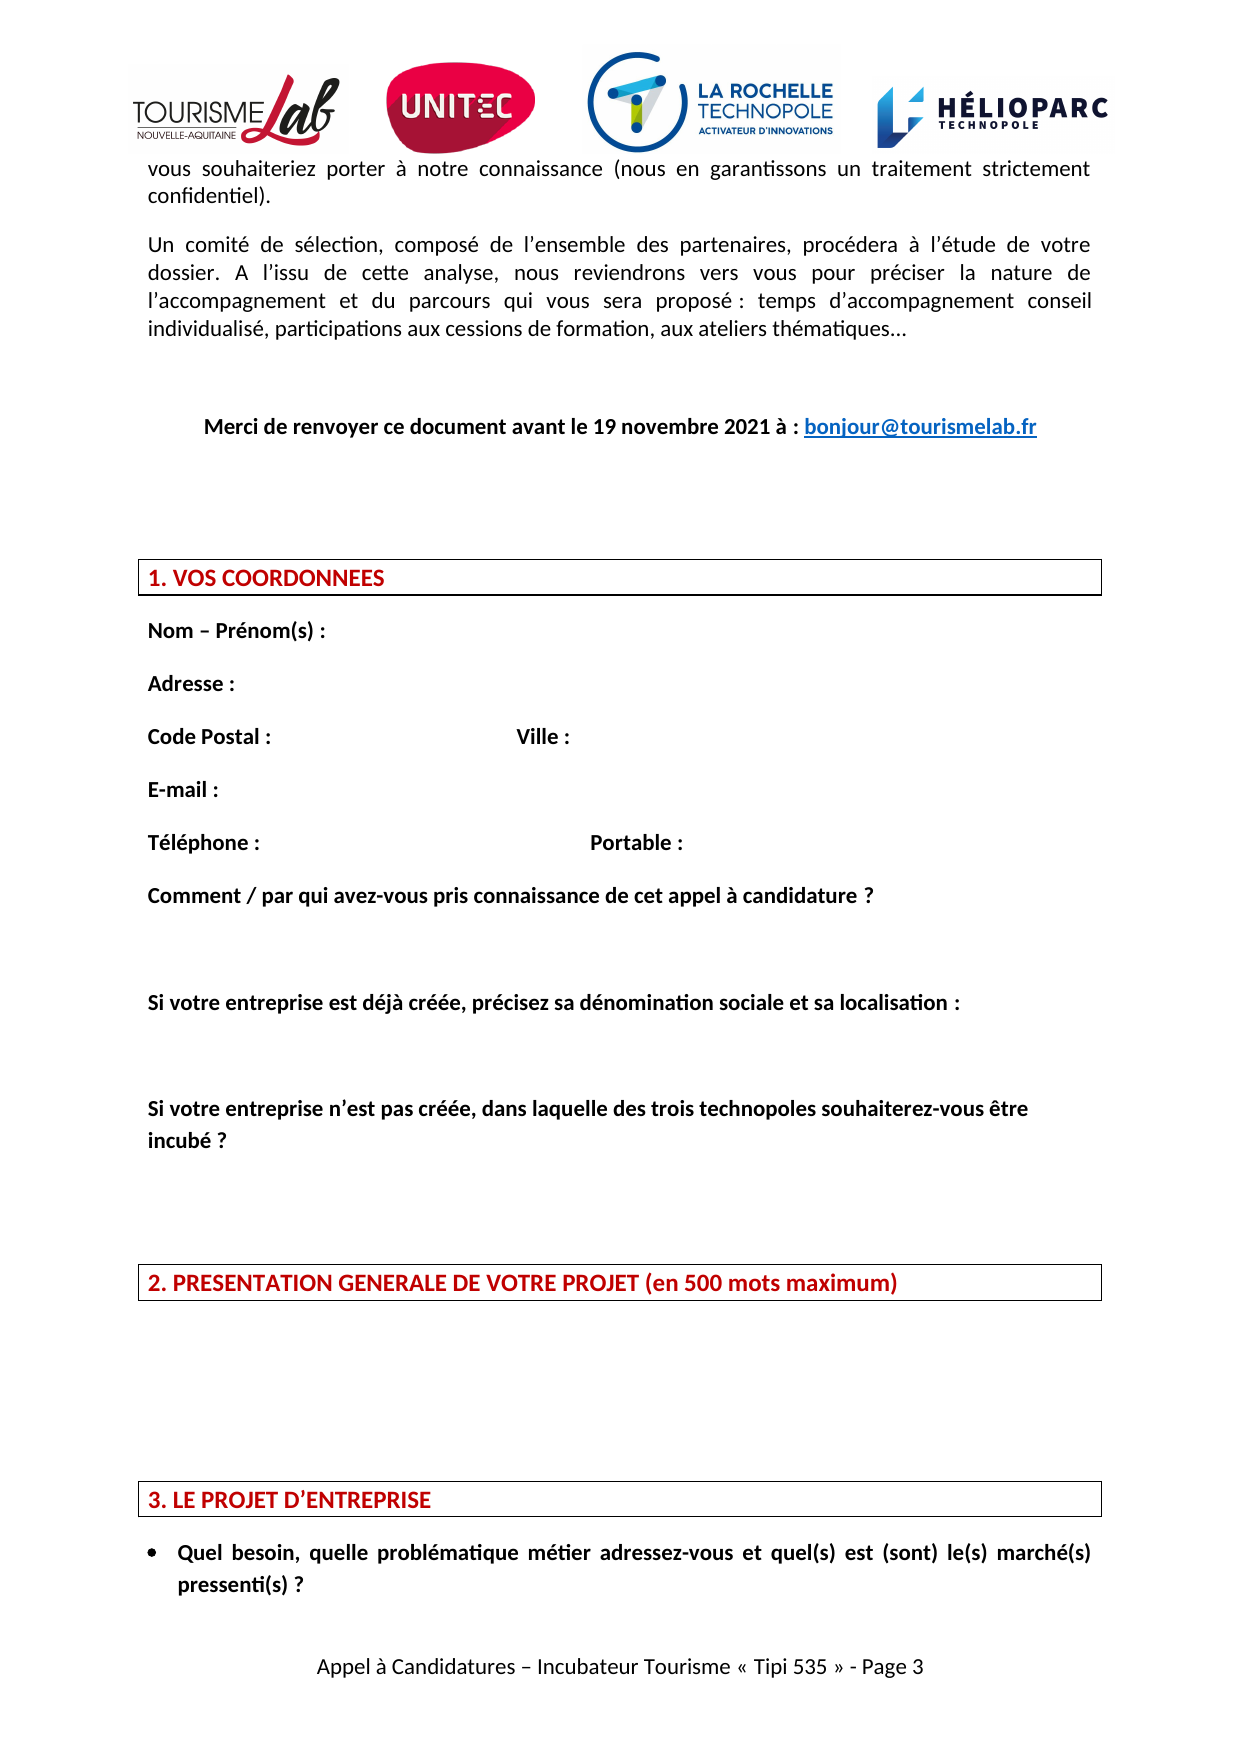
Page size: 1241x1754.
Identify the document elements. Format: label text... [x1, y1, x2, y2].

text Code Postal : Ville : [148, 722, 1093, 751]
picture [385, 61, 536, 154]
text Merci de renvoyer ce document avant le 19 novembre 2021 à : bonjour@tourismelab.fr [148, 412, 1093, 440]
text 2. PRESENTATION GENERALE DE VOTRE PROJET (en 500 mots maximum) [139, 1265, 1101, 1300]
text Comment / par qui avez-vous pris connaissance de cet appel à candidature ? [148, 882, 1093, 909]
text 3. LE PROJET D’ENTREPRISE [139, 1482, 1101, 1516]
picture [128, 64, 350, 154]
picture [582, 44, 841, 154]
text 1. VOS COORDONNEES [139, 560, 1101, 594]
list Quel besoin, quelle problématique métier adressez-vous et quel(s) est (sont) le(s) marché(s) pressenti(s) ? [148, 1538, 1093, 1598]
text Si votre entreprise est déjà créée, précisez sa dénomination sociale et sa localisation : [148, 988, 1093, 1016]
text Un comité de sélection, composé de l’ensemble des partenaires, procédera à l’étude de votre dossier. A l’issu de cette analyse, nous reviendrons vers vous pour préciser la nature de l’accompagnement et du parcours qui vous sera proposé : temps d’accompagnement conseil individualisé, participations aux cessions de formation, aux ateliers thématiques... [148, 231, 1093, 343]
picture [871, 76, 1116, 154]
text Téléphone : Portable : [148, 828, 1093, 857]
text Adresse : [148, 669, 1093, 697]
text Si votre entreprise n’est pas créée, dans laquelle des trois technopoles souhaiterez-vous être incubé ? [148, 1094, 1093, 1154]
text Nom – Prénom(s) : [148, 616, 1093, 644]
text E-mail : [148, 776, 1093, 803]
